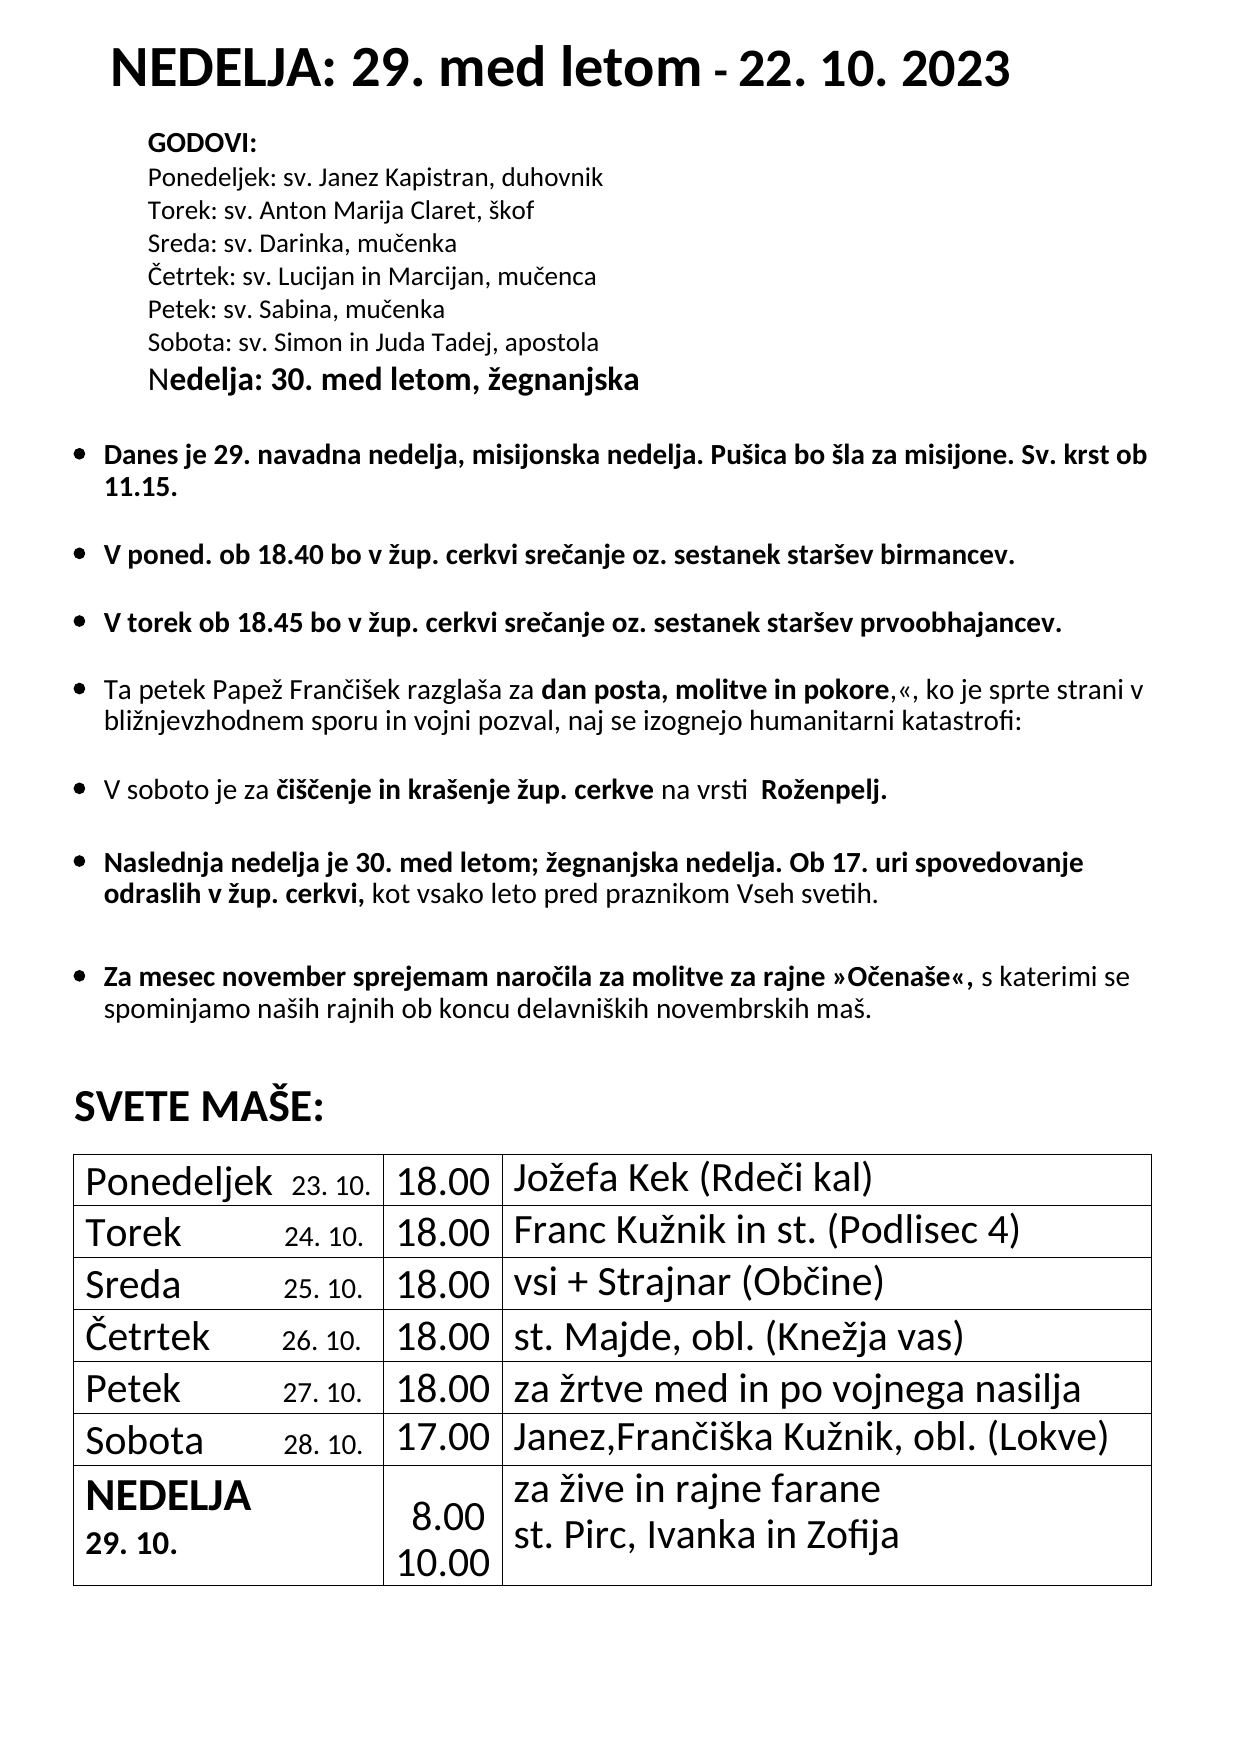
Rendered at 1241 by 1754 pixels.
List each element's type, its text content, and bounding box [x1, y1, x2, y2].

table_cell 18.00 [384, 1206, 502, 1257]
text Petek: sv. Sabina, mučenka [148, 292, 1167, 325]
text Četrtek: sv. Lucijan in Marcijan, mučenca [148, 259, 1167, 292]
list V torek ob 18.45 bo v žup. cerkvi srečanje oz. sestanek staršev prvoobhajancev. [74, 606, 1167, 638]
text SVETE MAŠE: [74, 1077, 1167, 1133]
table_header 18.00 [384, 1155, 502, 1205]
list Naslednja nedelja je 30. med letom; žegnanjska nedelja. Ob 17. uri spovedovanje odraslih v žup. cerkvi, kot vsako leto pred praznikom Vseh svetih. [74, 846, 1167, 911]
text Sreda: sv. Darinka, mučenka [148, 226, 1167, 259]
list V poned. ob 18.40 bo v žup. cerkvi srečanje oz. sestanek staršev birmancev. [74, 539, 1167, 571]
table_cell Torek 24. 10. [74, 1206, 383, 1257]
text Sobota: sv. Simon in Juda Tadej, apostola [148, 325, 1167, 358]
table_header Ponedeljek 23. 10. [74, 1155, 383, 1205]
table_cell Sreda 25. 10. [74, 1258, 383, 1309]
text Ponedeljek: sv. Janez Kapistran, duhovnik [148, 160, 1167, 193]
list Ta petek Papež Frančišek razglaša za dan posta, molitve in pokore,«, ko je sprte strani v bližnjevzhodnem sporu in vojni pozval, naj se izognejo humanitarni katastrofi: [74, 674, 1167, 738]
list Za mesec november sprejemam naročila za molitve za rajne »Očenaše«, s katerimi se spominjamo naših rajnih ob koncu delavniških novembrskih maš. [74, 961, 1167, 1025]
table_cell 18.00 [384, 1258, 502, 1309]
table_cell vsi + Strajnar (Občine) [503, 1258, 1151, 1309]
list Danes je 29. navadna nedelja, misijonska nedelja. Pušica bo šla za misijone. Sv. krst ob 11.15. [74, 439, 1167, 503]
table_cell NEDELJA 29. 10. [74, 1466, 383, 1585]
table_cell Sobota 28. 10. [74, 1414, 383, 1465]
table_cell za žive in rajne farane st. Pirc, Ivanka in Zofija [503, 1466, 1151, 1585]
table_cell 8.00 10.00 [384, 1466, 502, 1585]
table_cell 18.00 [384, 1362, 502, 1413]
list V soboto je za čiščenje in krašenje žup. cerkve na vrsti Roženpelj. [74, 774, 1167, 806]
text Nedelja: 30. med letom, žegnanjska [148, 358, 1167, 399]
table_cell 17.00 [384, 1414, 502, 1465]
text GODOVI: [148, 124, 1167, 160]
text NEDELJA: 29. med letom - 22. 10. 2023 [74, 29, 1167, 101]
table_cell st. Majde, obl. (Knežja vas) [503, 1310, 1151, 1361]
text Torek: sv. Anton Marija Claret, škof [148, 193, 1167, 226]
table_cell Petek 27. 10. [74, 1362, 383, 1413]
table_header Jožefa Kek (Rdeči kal) [503, 1155, 1151, 1205]
table_cell Franc Kužnik in st. (Podlisec 4) [503, 1206, 1151, 1257]
table_cell Četrtek 26. 10. [74, 1310, 383, 1361]
table_cell Janez,Frančiška Kužnik, obl. (Lokve) [503, 1414, 1151, 1465]
table_cell 18.00 [384, 1310, 502, 1361]
table_cell za žrtve med in po vojnega nasilja [503, 1362, 1151, 1413]
